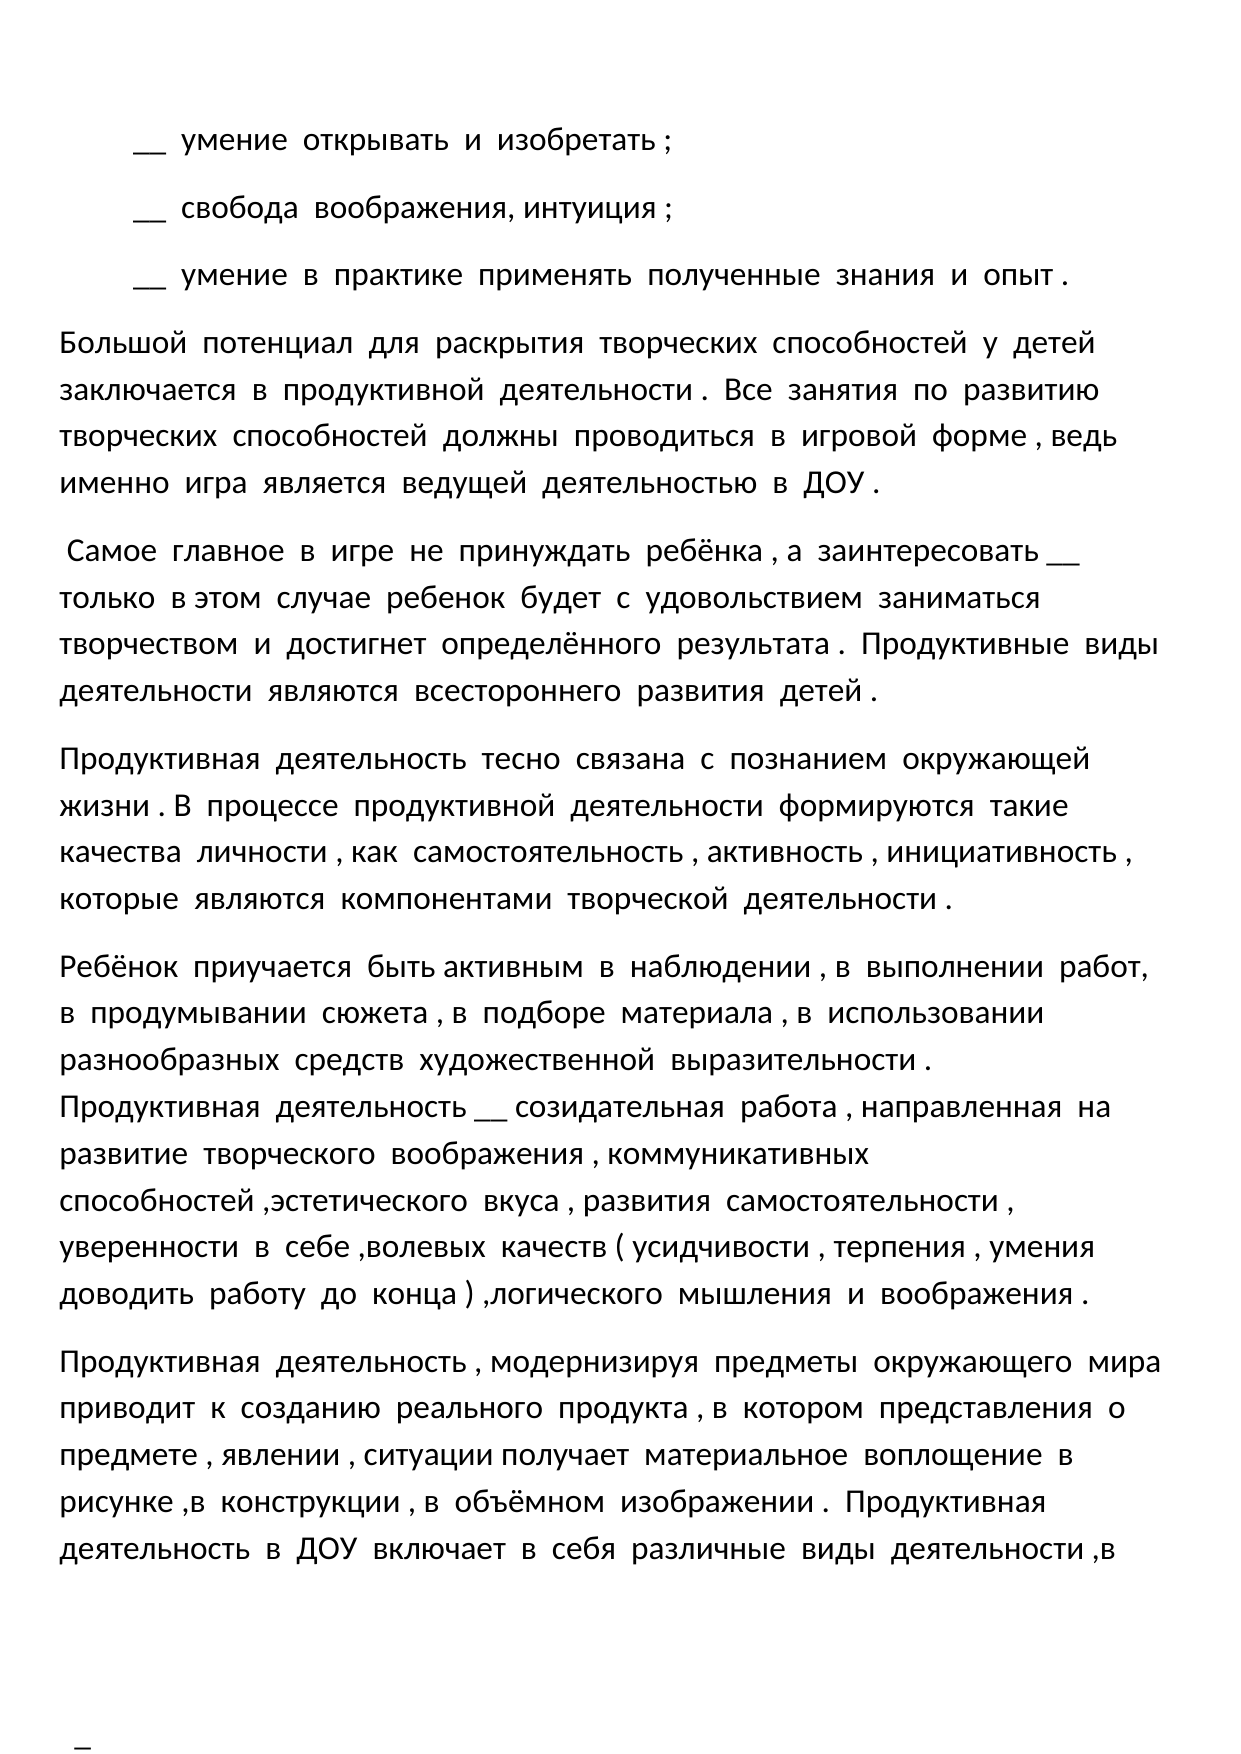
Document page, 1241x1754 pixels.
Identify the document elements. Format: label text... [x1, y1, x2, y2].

text __ свобода воображения, интуиция ; [59, 186, 1167, 226]
text Самое главное в игре не принуждать ребёнка , а заинтересовать __ только в этом случае ребенок будет с удовольствием заниматься творчеством и достигнет определённого результата . Продуктивные виды деятельности являются всестороннего развития детей . [59, 529, 1167, 710]
text Продуктивная деятельность тесно связана с познанием окружающей жизни . В процессе продуктивной деятельности формируются такие качества личности , как самостоятельность , активность , инициативность , которые являются компонентами творческой деятельности . [59, 737, 1167, 918]
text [59, 1340, 1167, 1567]
text Ребёнок приучается быть активным в наблюдении , в выполнении работ, в продумывании сюжета , в подборе материала , в использовании разнообразных средств художественной выразительности . Продуктивная деятельность __ созидательная работа , направленная на развитие творческого воображения , коммуникативных способностей ,эстетического вкуса , развития самостоятельности , уверенности в себе ,волевых качеств ( усидчивости , терпения , умения доводить работу до конца ) ,логического мышления и воображения . [59, 945, 1167, 1313]
text __ умение в практике применять полученные знания и опыт . [59, 253, 1167, 294]
text Большой потенциал для раскрытия творческих способностей у детей заключается в продуктивной деятельности . Все занятия по развитию творческих способностей должны проводиться в игровой форме , ведь именно игра является ведущей деятельностью в ДОУ . [59, 321, 1167, 502]
text __ умение открывать и изобретать ; [59, 118, 1167, 159]
